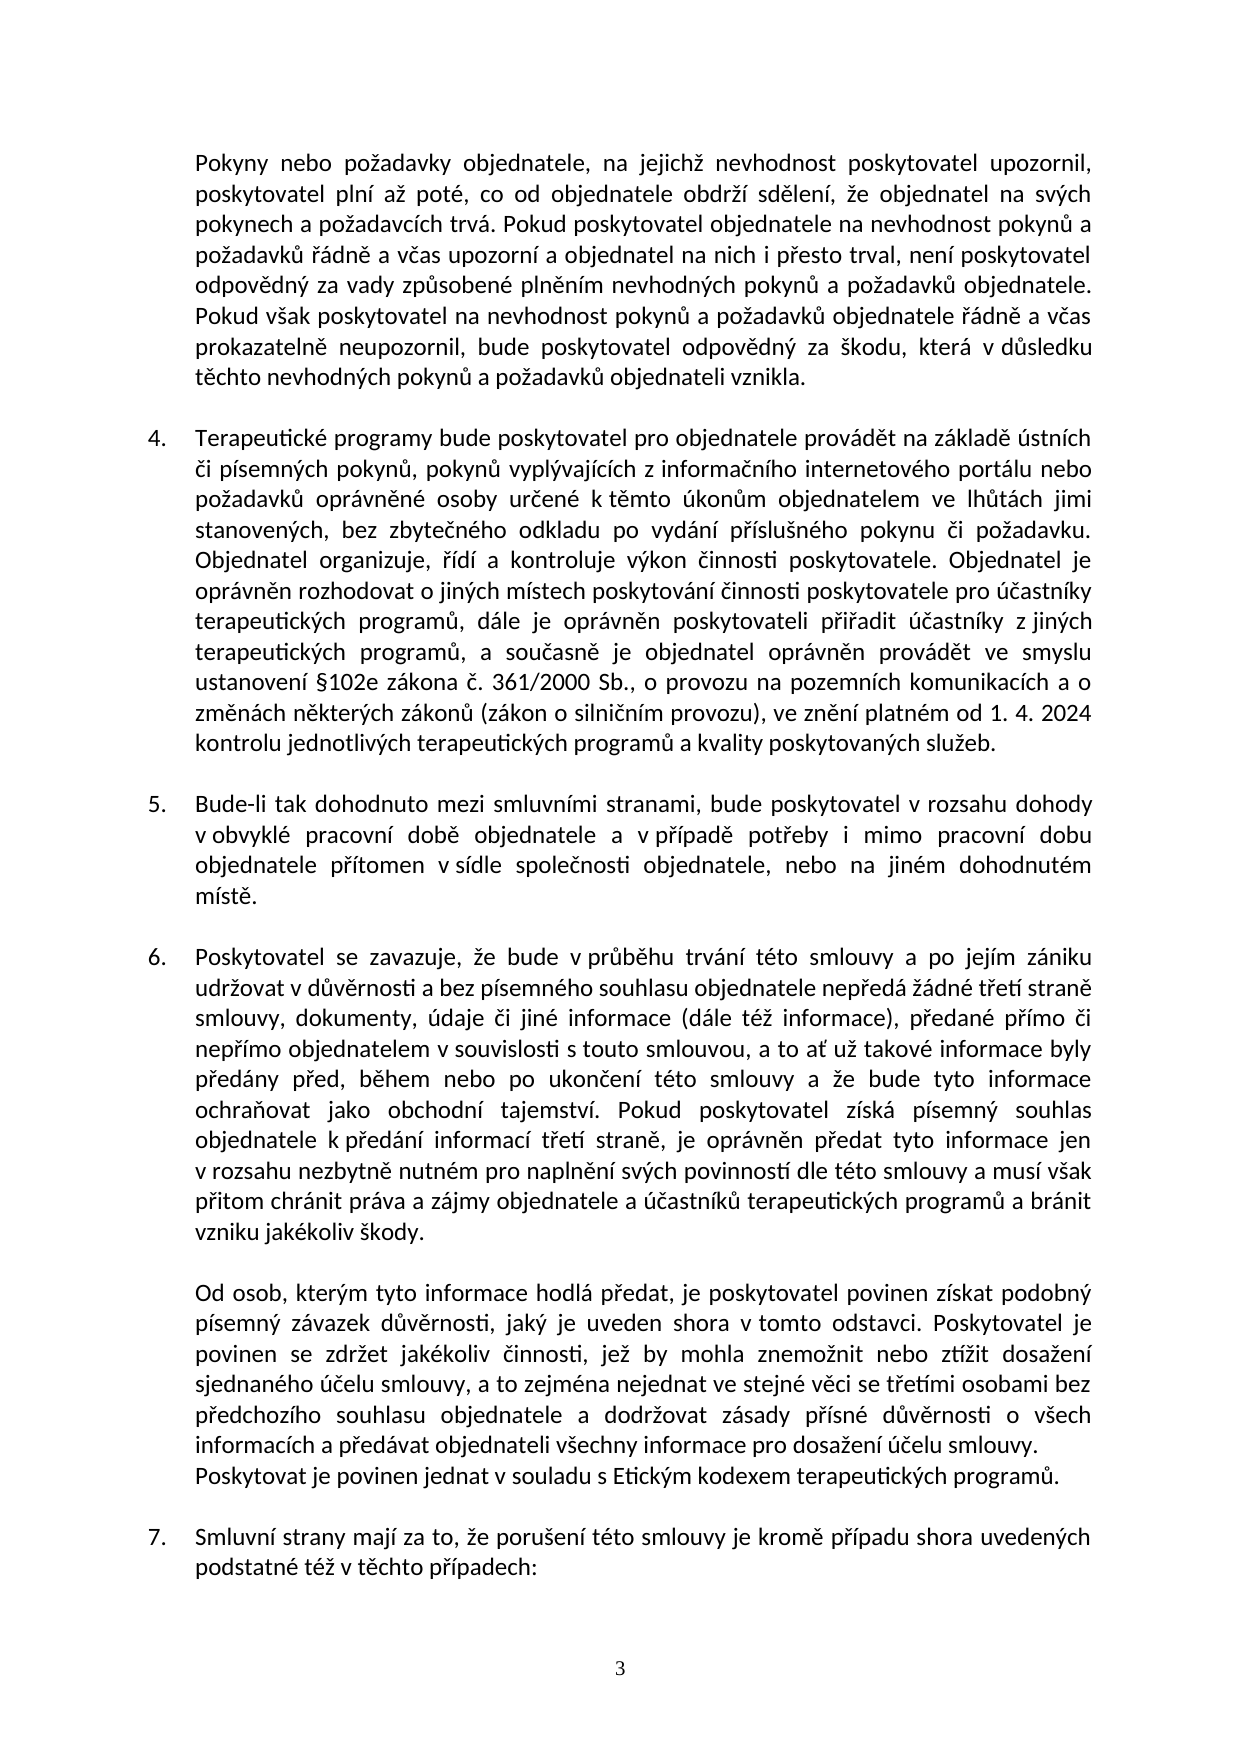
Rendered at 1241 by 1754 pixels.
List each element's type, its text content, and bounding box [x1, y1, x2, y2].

list Bude-li tak dohodnuto mezi smluvními stranami, bude poskytovatel v rozsahu dohody v obvyklé pracovní době objednatele a v případě potřeby i mimo pracovní dobu objednatele přítomen v sídle společnosti objednatele, nebo na jiném dohodnutém místě. [148, 788, 1093, 911]
list Od osob, kterým tyto informace hodlá předat, je poskytovatel povinen získat podobný písemný závazek důvěrnosti, jaký je uveden shora v tomto odstavci. Poskytovatel je povinen se zdržet jakékoliv činnosti, jež by mohla znemožnit nebo ztížit dosažení sjednaného účelu smlouvy, a to zejména nejednat ve stejné věci se třetími osobami bez předchozího souhlasu objednatele a dodržovat zásady přísné důvěrnosti o všech informacích a předávat objednateli všechny informace pro dosažení účelu smlouvy. [195, 1277, 1093, 1460]
list Smluvní strany mají za to, že porušení této smlouvy je kromě případu shora uvedených podstatné též v těchto případech: [148, 1521, 1093, 1582]
list Poskytovat je povinen jednat v souladu s Etickým kodexem terapeutických programů. [195, 1460, 1093, 1491]
list Poskytovatel se zavazuje, že bude v průběhu trvání této smlouvy a po jejím zániku udržovat v důvěrnosti a bez písemného souhlasu objednatele nepředá žádné třetí straně smlouvy, dokumenty, údaje či jiné informace (dále též informace), předané přímo či nepřímo objednatelem v souvislosti s touto smlouvou, a to ať už takové informace byly předány před, během nebo po ukončení této smlouvy a že bude tyto informace ochraňovat jako obchodní tajemství. Pokud poskytovatel získá písemný souhlas objednatele k předání informací třetí straně, je oprávněn předat tyto informace jen v rozsahu nezbytně nutném pro naplnění svých povinností dle této smlouvy a musí však přitom chránit práva a zájmy objednatele a účastníků terapeutických programů a bránit vzniku jakékoliv škody. [148, 941, 1093, 1246]
list Terapeutické programy bude poskytovatel pro objednatele provádět na základě ústních či písemných pokynů, pokynů vyplývajících z informačního internetového portálu nebo požadavků oprávněné osoby určené k těmto úkonům objednatelem ve lhůtách jimi stanovených, bez zbytečného odkladu po vydání příslušného pokynu či požadavku. Objednatel organizuje, řídí a kontroluje výkon činnosti poskytovatele. Objednatel je oprávněn rozhodovat o jiných místech poskytování činnosti poskytovatele pro účastníky terapeutických programů, dále je oprávněn poskytovateli přiřadit účastníky z jiných terapeutických programů, a současně je objednatel oprávněn provádět ve smyslu ustanovení §102e zákona č. 361/2000 Sb., o provozu na pozemních komunikacích a o změnách některých zákonů (zákon o silničním provozu), ve znění platném od 1. 4. 2024 kontrolu jednotlivých terapeutických programů a kvality poskytovaných služeb. [148, 422, 1093, 758]
text Pokyny nebo požadavky objednatele, na jejichž nevhodnost poskytovatel upozornil, poskytovatel plní až poté, co od objednatele obdrží sdělení, že objednatel na svých pokynech a požadavcích trvá. Pokud poskytovatel objednatele na nevhodnost pokynů a požadavků řádně a včas upozorní a objednatel na nich i přesto trval, není poskytovatel odpovědný za vady způsobené plněním nevhodných pokynů a požadavků objednatele. Pokud však poskytovatel na nevhodnost pokynů a požadavků objednatele řádně a včas prokazatelně neupozornil, bude poskytovatel odpovědný za škodu, která v důsledku těchto nevhodných pokynů a požadavků objednateli vznikla. [195, 148, 1093, 392]
